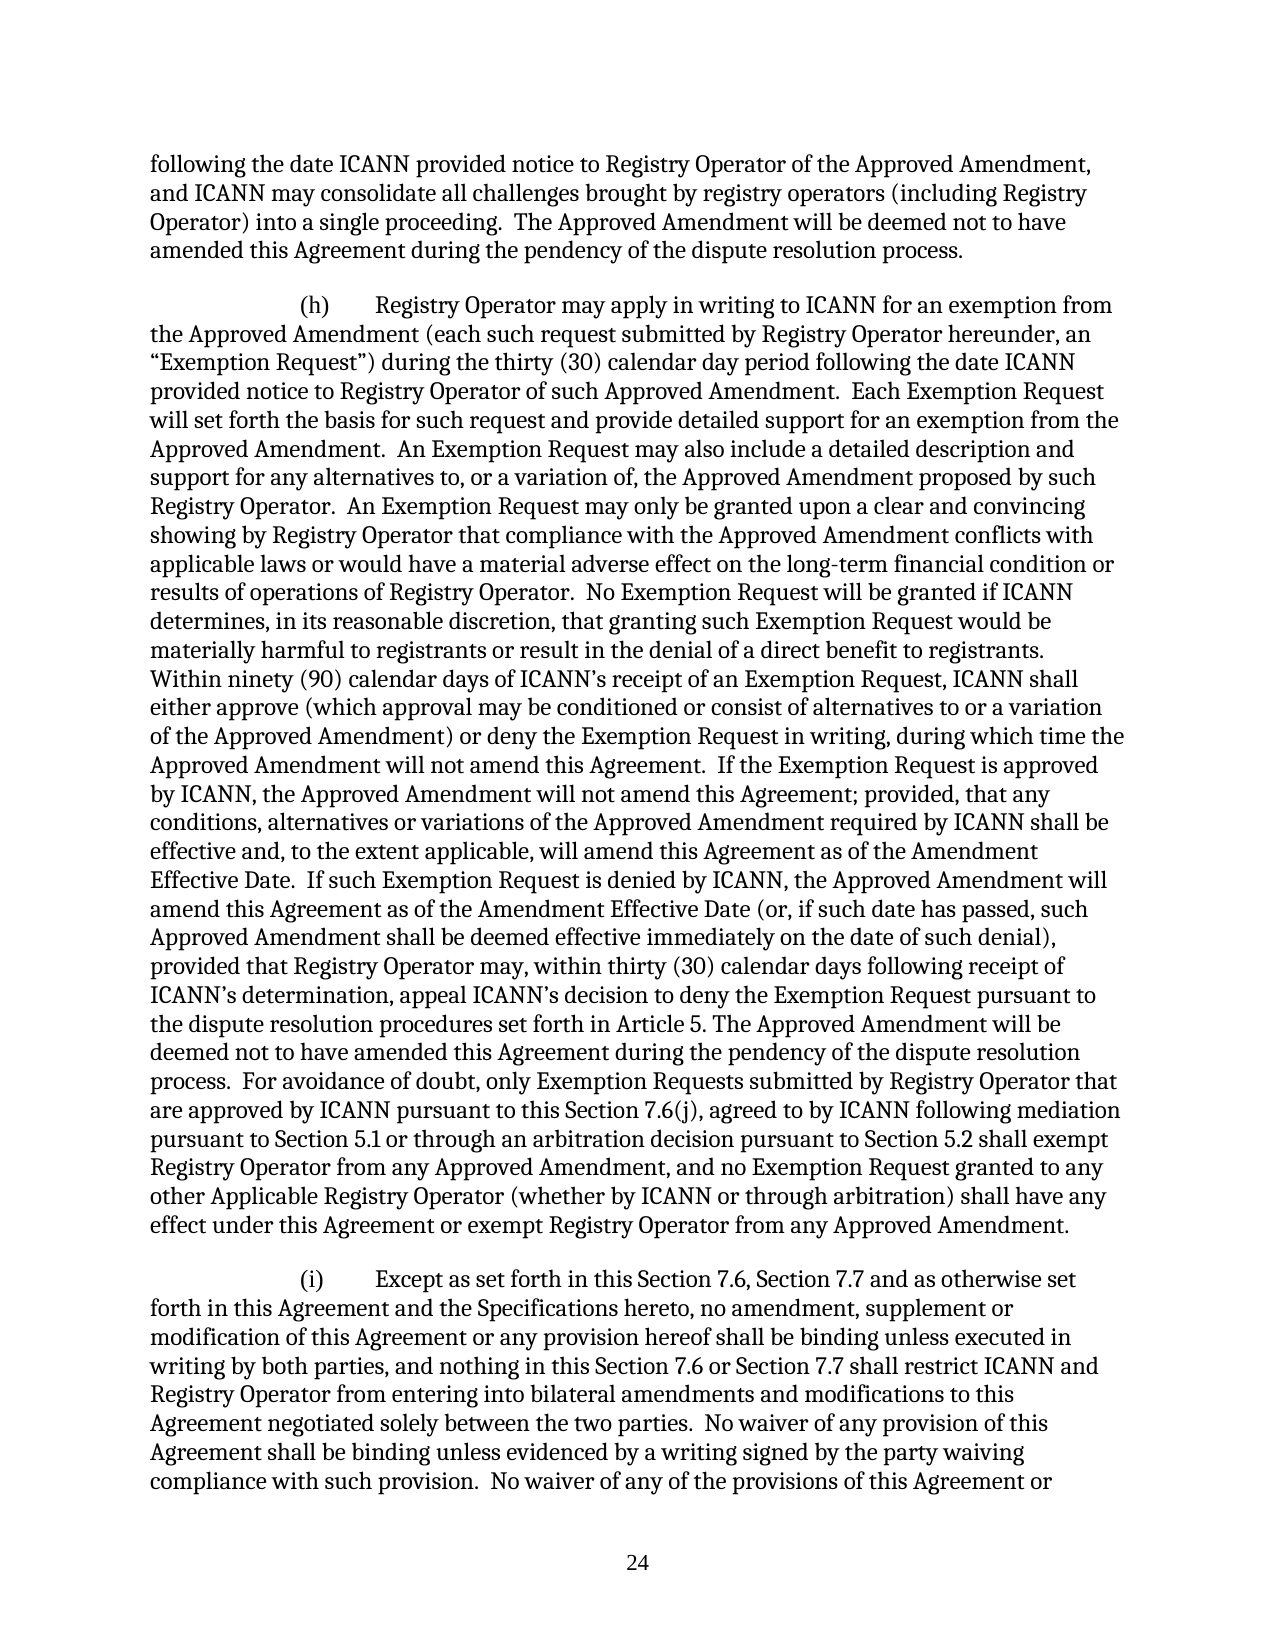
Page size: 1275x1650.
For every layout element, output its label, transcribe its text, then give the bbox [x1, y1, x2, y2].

text Registry Operator may apply in writing to ICANN for an exemption from the Approved Amendment (each such request submitted by Registry Operator hereunder, an “Exemption Request”) during the thirty (30) calendar day period following the date ICANN provided notice to Registry Operator of such Approved Amendment. Each Exemption Request will set forth the basis for such request and provide detailed support for an exemption from the Approved Amendment. An Exemption Request may also include a detailed description and support for any alternatives to, or a variation of, the Approved Amendment proposed by such Registry Operator. An Exemption Request may only be granted upon a clear and convincing showing by Registry Operator that compliance with the Approved Amendment conflicts with applicable laws or would have a material adverse effect on the long-term financial condition or results of operations of Registry Operator. No Exemption Request will be granted if ICANN determines, in its reasonable discretion, that granting such Exemption Request would be materially harmful to registrants or result in the denial of a direct benefit to registrants. Within ninety (90) calendar days of ICANN’s receipt of an Exemption Request, ICANN shall either approve (which approval may be conditioned or consist of alternatives to or a variation of the Approved Amendment) or deny the Exemption Request in writing, during which time the Approved Amendment will not amend this Agreement. If the Exemption Request is approved by ICANN, the Approved Amendment will not amend this Agreement; provided, that any conditions, alternatives or variations of the Approved Amendment required by ICANN shall be effective and, to the extent applicable, will amend this Agreement as of the Amendment Effective Date. If such Exemption Request is denied by ICANN, the Approved Amendment will amend this Agreement as of the Amendment Effective Date (or, if such date has passed, such Approved Amendment shall be deemed effective immediately on the date of such denial), provided that Registry Operator may, within thirty (30) calendar days following receipt of ICANN’s determination, appeal ICANN’s decision to deny the Exemption Request pursuant to the dispute resolution procedures set forth in Article 5. The Approved Amendment will be deemed not to have amended this Agreement during the pendency of the dispute resolution process. For avoidance of doubt, only Exemption Requests submitted by Registry Operator that are approved by ICANN pursuant to this Section 7.6(j), agreed to by ICANN following mediation pursuant to Section 5.1 or through an arbitration decision pursuant to Section 5.2 shall exempt Registry Operator from any Approved Amendment, and no Exemption Request granted to any other Applicable Registry Operator (whether by ICANN or through arbitration) shall have any effect under this Agreement or exempt Registry Operator from any Approved Amendment. [150, 290, 1125, 1239]
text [150, 1264, 1125, 1495]
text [150, 150, 1125, 265]
